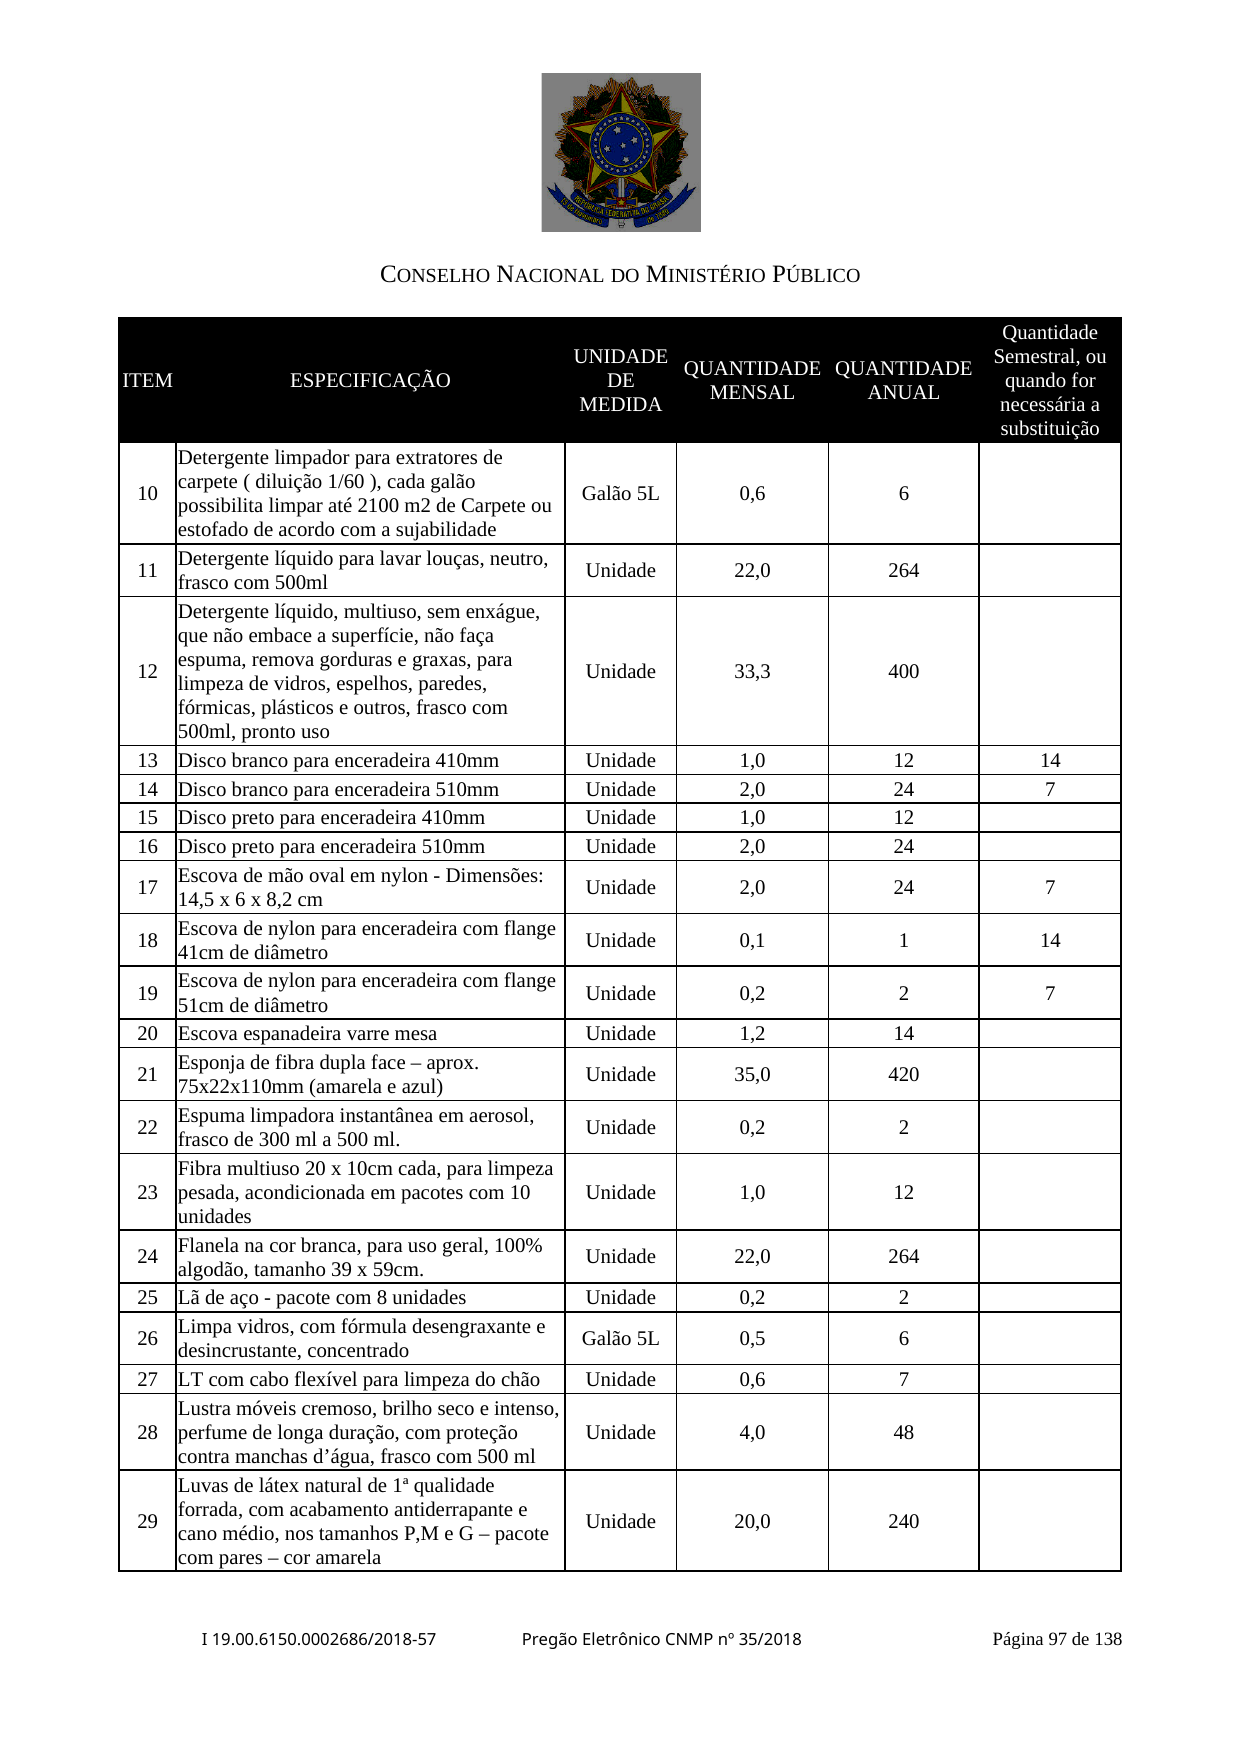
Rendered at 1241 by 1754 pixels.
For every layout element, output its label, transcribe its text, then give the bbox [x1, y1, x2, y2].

table_cell Flanela na cor branca, para uso geral, 100% algodão, tamanho 39 x 59cm. [177, 1231, 564, 1282]
table_cell [980, 1284, 1120, 1311]
table_cell 2,0 [677, 775, 828, 802]
table_header Quantidade Semestral, ou quando for necessária a substituição [980, 318, 1120, 442]
table_header QUANTIDADE MENSAL [677, 318, 828, 442]
table_cell 25 [120, 1284, 175, 1311]
table_cell Escova de nylon para enceradeira com flange 51cm de diâmetro [177, 967, 564, 1018]
table_cell [980, 1471, 1120, 1570]
table_cell 12 [829, 746, 978, 773]
table_cell Unidade [566, 1048, 676, 1100]
table_cell [980, 833, 1120, 860]
table_cell 0,2 [677, 1101, 828, 1152]
table_cell Espuma limpadora instantânea em aerosol, frasco de 300 ml a 500 ml. [177, 1101, 564, 1152]
table_cell Lã de aço - pacote com 8 unidades [177, 1284, 564, 1311]
table_cell 29 [120, 1471, 175, 1570]
table_cell Unidade [566, 1365, 676, 1392]
table_cell 16 [120, 833, 175, 860]
table_cell 7 [980, 775, 1120, 802]
table_cell [980, 545, 1120, 596]
table_cell 14 [120, 775, 175, 802]
table_cell 14 [829, 1020, 978, 1047]
table_cell [980, 1154, 1120, 1229]
table_cell 14 [980, 746, 1120, 773]
table_header ESPECIFICAÇÃO [177, 318, 565, 442]
table_cell Disco branco para enceradeira 510mm [177, 775, 564, 802]
table_cell 6 [829, 443, 978, 543]
table_cell 20,0 [677, 1471, 828, 1570]
table_cell 1,0 [677, 746, 828, 773]
table_cell Unidade [566, 545, 676, 596]
table_cell 0,6 [677, 1365, 828, 1392]
table_cell Escova de mão oval em nylon - Dimensões: 14,5 x 6 x 8,2 cm [177, 861, 564, 912]
table_cell 27 [120, 1365, 175, 1392]
table_cell 7 [980, 967, 1120, 1018]
table_cell 1,0 [677, 1154, 828, 1229]
table_cell Unidade [566, 1020, 676, 1047]
table_cell [980, 1101, 1120, 1152]
table_cell 240 [829, 1471, 978, 1570]
table_cell 28 [120, 1394, 175, 1469]
table_cell [980, 1231, 1120, 1282]
table_cell 1,0 [677, 804, 828, 831]
table_cell 24 [829, 861, 978, 912]
table_cell 23 [120, 1154, 175, 1229]
table_cell Luvas de látex natural de 1ª qualidade forrada, com acabamento antiderrapante e cano médio, nos tamanhos P,M e G – pacote com pares – cor amarela [177, 1471, 564, 1570]
table_cell 24 [829, 775, 978, 802]
table_cell Galão 5L [566, 443, 676, 543]
table_cell 12 [120, 597, 175, 745]
table_cell Detergente limpador para extratores de carpete ( diluição 1/60 ), cada galão possibilita limpar até 2100 m2 de Carpete ou estofado de acordo com a sujabilidade [177, 443, 564, 543]
table_cell [980, 804, 1120, 831]
table_cell 7 [829, 1365, 978, 1392]
table_cell [980, 597, 1120, 745]
table_cell Unidade [566, 967, 676, 1018]
table_cell 0,6 [677, 443, 828, 543]
table_cell 0,2 [677, 1284, 828, 1311]
table_cell Disco preto para enceradeira 410mm [177, 804, 564, 831]
table_cell Lustra móveis cremoso, brilho seco e intenso, perfume de longa duração, com proteção contra manchas d’água, frasco com 500 ml [177, 1394, 564, 1469]
table_cell 2,0 [677, 861, 828, 912]
table_cell 17 [120, 861, 175, 912]
table_cell 400 [829, 597, 978, 745]
table_cell 48 [829, 1394, 978, 1469]
table_cell Unidade [566, 833, 676, 860]
table_cell 13 [120, 746, 175, 773]
table_cell 12 [829, 804, 978, 831]
table_cell Fibra multiuso 20 x 10cm cada, para limpeza pesada, acondicionada em pacotes com 10 unidades [177, 1154, 564, 1229]
table_cell Galão 5L [566, 1313, 676, 1364]
table_cell 2 [829, 967, 978, 1018]
table_cell 14 [980, 914, 1120, 965]
table_cell 6 [829, 1313, 978, 1364]
table_cell 24 [829, 833, 978, 860]
table_cell 19 [120, 967, 175, 1018]
table_cell [980, 1365, 1120, 1392]
table_cell 33,3 [677, 597, 828, 745]
table_cell Unidade [566, 1284, 676, 1311]
table_cell Unidade [566, 597, 676, 745]
table_header ITEM [120, 318, 176, 442]
table_cell 26 [120, 1313, 175, 1364]
table_cell 22 [120, 1101, 175, 1152]
table_cell Unidade [566, 804, 676, 831]
table_cell 4,0 [677, 1394, 828, 1469]
table_cell 15 [120, 804, 175, 831]
table_cell 18 [120, 914, 175, 965]
table_cell Unidade [566, 775, 676, 802]
table_cell Escova de nylon para enceradeira com flange 41cm de diâmetro [177, 914, 564, 965]
table_cell LT com cabo flexível para limpeza do chão [177, 1365, 564, 1392]
table_cell Esponja de fibra dupla face – aprox. 75x22x110mm (amarela e azul) [177, 1048, 564, 1100]
table_cell Unidade [566, 1231, 676, 1282]
table_cell 12 [829, 1154, 978, 1229]
table_cell 2 [829, 1284, 978, 1311]
table_cell [980, 1394, 1120, 1469]
table_cell 24 [120, 1231, 175, 1282]
table_cell 10 [120, 443, 175, 543]
table_cell 2 [829, 1101, 978, 1152]
table_cell 11 [120, 545, 175, 596]
table_cell Unidade [566, 914, 676, 965]
table_cell 420 [829, 1048, 978, 1100]
table_cell Unidade [566, 1154, 676, 1229]
table_cell 22,0 [677, 545, 828, 596]
table_cell [980, 1020, 1120, 1047]
table_header UNIDADE DE MEDIDA [566, 318, 676, 442]
table_cell 1,2 [677, 1020, 828, 1047]
table_cell 21 [120, 1048, 175, 1100]
table_cell 20 [120, 1020, 175, 1047]
table_cell Unidade [566, 1101, 676, 1152]
table_cell 7 [980, 861, 1120, 912]
table_cell Unidade [566, 746, 676, 773]
table_cell Disco preto para enceradeira 510mm [177, 833, 564, 860]
table_cell 0,1 [677, 914, 828, 965]
table_cell 1 [829, 914, 978, 965]
table_cell 22,0 [677, 1231, 828, 1282]
table_cell Disco branco para enceradeira 410mm [177, 746, 564, 773]
table_cell [980, 443, 1120, 543]
table_cell [980, 1048, 1120, 1100]
table_cell Unidade [566, 1471, 676, 1570]
table_cell Limpa vidros, com fórmula desengraxante e desincrustante, concentrado [177, 1313, 564, 1364]
table_cell 264 [829, 1231, 978, 1282]
table_cell 0,5 [677, 1313, 828, 1364]
table_cell 264 [829, 545, 978, 596]
table_cell Detergente líquido para lavar louças, neutro, frasco com 500ml [177, 545, 564, 596]
table_cell 35,0 [677, 1048, 828, 1100]
table_cell Unidade [566, 861, 676, 912]
table_cell Unidade [566, 1394, 676, 1469]
table_cell 0,2 [677, 967, 828, 1018]
table_header QUANTIDADE ANUAL [829, 318, 979, 442]
table_cell 2,0 [677, 833, 828, 860]
table_cell Escova espanadeira varre mesa [177, 1020, 564, 1047]
table_cell [980, 1313, 1120, 1364]
table_cell Detergente líquido, multiuso, sem enxágue, que não embace a superfície, não faça espuma, remova gorduras e graxas, para limpeza de vidros, espelhos, paredes, fórmicas, plásticos e outros, frasco com 500ml, pronto uso [177, 597, 564, 745]
